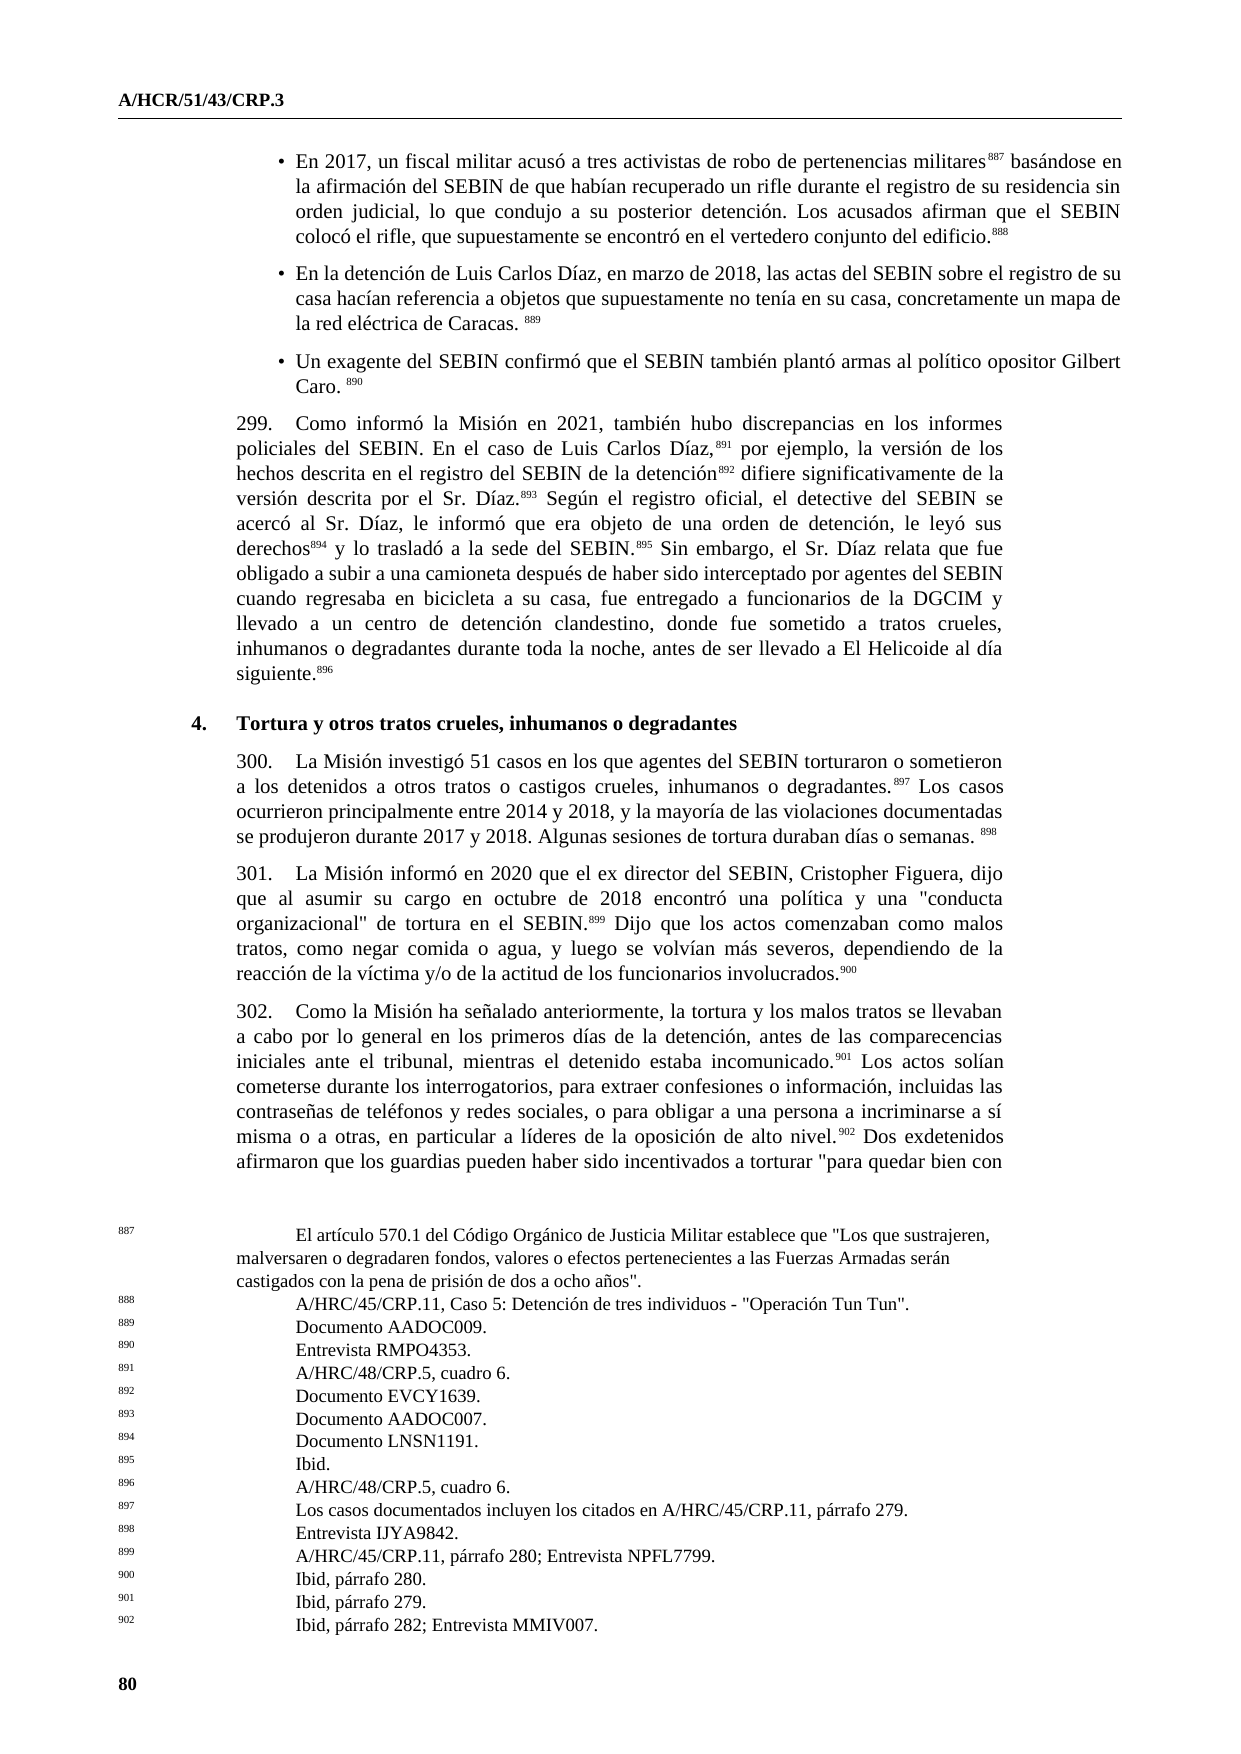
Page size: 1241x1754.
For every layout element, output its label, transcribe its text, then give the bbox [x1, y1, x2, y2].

text 300. La Misión investigó 51 casos en los que agentes del SEBIN torturaron o sometieron a los detenidos a otros tratos o castigos crueles, inhumanos o degradantes. Los casos ocurrieron principalmente entre 2014 y 2018, y la mayoría de las violaciones documentadas se produjeron durante 2017 y 2018. Algunas sesiones de tortura duraban días o semanas. [236, 748, 1004, 848]
text 301. La Misión informó en 2020 que el ex director del SEBIN, Cristopher Figuera, dijo que al asumir su cargo en octubre de 2018 encontró una política y una "conducta organizacional" de tortura en el SEBIN. Dijo que los actos comenzaban como malos tratos, como negar comida o agua, y luego se volvían más severos, dependiendo de la reacción de la víctima y/o de la actitud de los funcionarios involucrados. [236, 860, 1004, 985]
text 302. Como la Misión ha señalado anteriormente, la tortura y los malos tratos se llevaban a cabo por lo general en los primeros días de la detención, antes de las comparecencias iniciales ante el tribunal, mientras el detenido estaba incomunicado. Los actos solían cometerse durante los interrogatorios, para extraer confesiones o información, incluidas las contraseñas de teléfonos y redes sociales, o para obligar a una persona a incriminarse a sí misma o a otras, en particular a líderes de la oposición de alto nivel. Dos exdetenidos afirmaron que los guardias pueden haber sido incentivados a torturar "para quedar bien con los de arriba", dado que tales prácticas se consideraban un signo de lealtad y se recompensaban con el acceso a formaciones y ascensos. [236, 998, 1004, 1173]
text 299. Como informó la Misión en 2021, también hubo discrepancias en los informes policiales del SEBIN. En el caso de Luis Carlos Díaz, por ejemplo, la versión de los hechos descrita en el registro del SEBIN de la detención difiere significativamente de la versión descrita por el Sr. Díaz. Según el registro oficial, el detective del SEBIN se acercó al Sr. Díaz, le informó que era objeto de una orden de detención, le leyó sus derechos y lo trasladó a la sede del SEBIN. Sin embargo, el Sr. Díaz relata que fue obligado a subir a una camioneta después de haber sido interceptado por agentes del SEBIN cuando regresaba en bicicleta a su casa, fue entregado a funcionarios de la DGCIM y llevado a un centro de detención clandestino, donde fue sometido a tratos crueles, inhumanos o degradantes durante toda la noche, antes de ser llevado a El Helicoide al día siguiente. [236, 410, 1004, 685]
text En la detención de Luis Carlos Díaz, en marzo de 2018, las actas del SEBIN sobre el registro de su casa hacían referencia a objetos que supuestamente no tenía en su casa, concretamente un mapa de la red eléctrica de Caracas. [278, 260, 1122, 335]
text Un exagente del SEBIN confirmó que el SEBIN también plantó armas al político opositor Gilbert Caro. [278, 348, 1122, 398]
text En 2017, un fiscal militar acusó a tres activistas de robo de pertenencias militares basándose en la afirmación del SEBIN de que habían recuperado un rifle durante el registro de su residencia sin orden judicial, lo que condujo a su posterior detención. Los acusados afirman que el SEBIN colocó el rifle, que supuestamente se encontró en el vertedero conjunto del edificio. [278, 148, 1122, 248]
text 4. Tortura y otros tratos crueles, inhumanos o degradantes [118, 710, 1004, 735]
